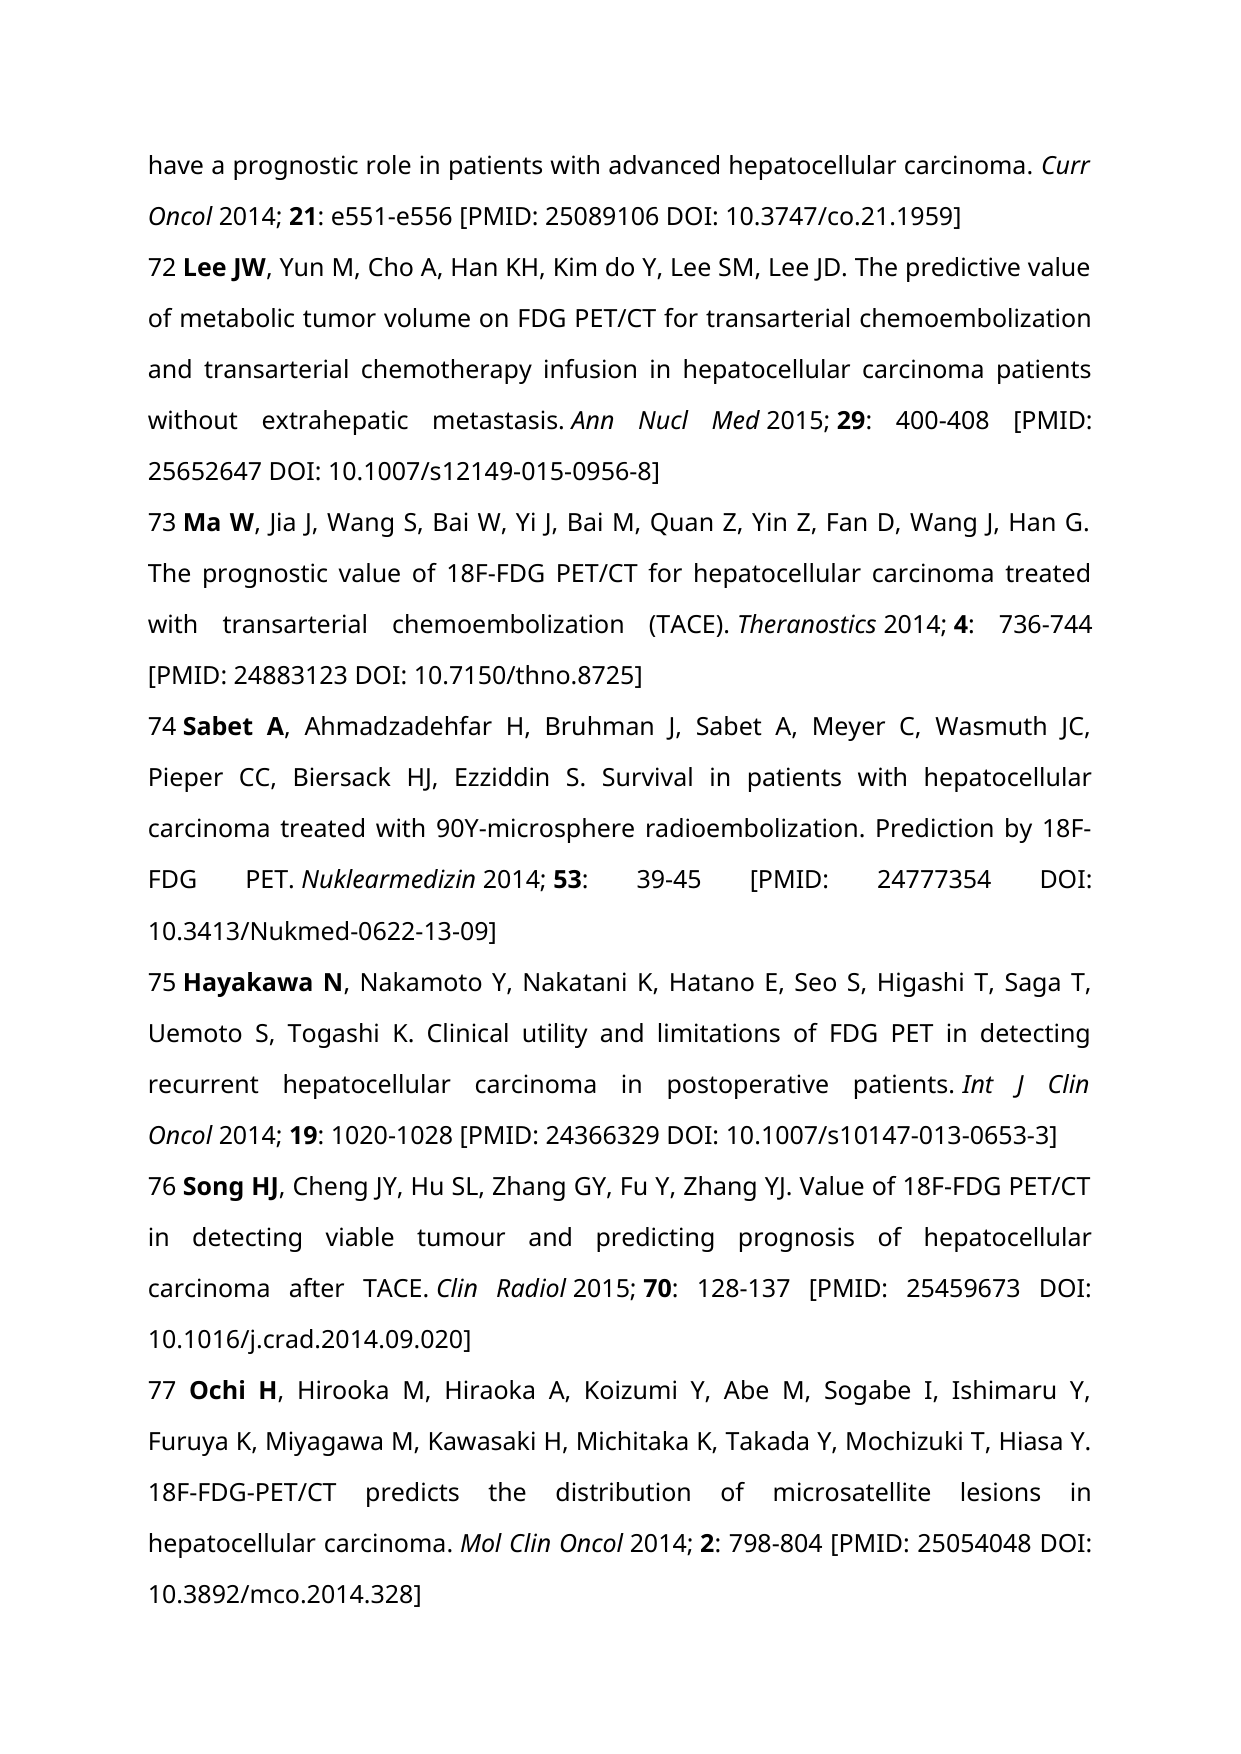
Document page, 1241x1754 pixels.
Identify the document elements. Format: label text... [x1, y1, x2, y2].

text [148, 148, 1093, 233]
text 74 Sabet A, Ahmadzadehfar H, Bruhman J, Sabet A, Meyer C, Wasmuth JC, Pieper CC, Biersack HJ, Ezziddin S. Survival in patients with hepatocellular carcinoma treated with 90Y-microsphere radioembolization. Prediction by 18F-FDG PET. Nuklearmedizin 2014; 53: 39-45 [PMID: 24777354 DOI: 10.3413/Nukmed-0622-13-09] [148, 709, 1093, 947]
text 76 Song HJ, Cheng JY, Hu SL, Zhang GY, Fu Y, Zhang YJ. Value of 18F-FDG PET/CT in detecting viable tumour and predicting prognosis of hepatocellular carcinoma after TACE. Clin Radiol 2015; 70: 128-137 [PMID: 25459673 DOI: 10.1016/j.crad.2014.09.020] [148, 1168, 1093, 1356]
text 77 Ochi H, Hirooka M, Hiraoka A, Koizumi Y, Abe M, Sogabe I, Ishimaru Y, Furuya K, Miyagawa M, Kawasaki H, Michitaka K, Takada Y, Mochizuki T, Hiasa Y. 18F-FDG-PET/CT predicts the distribution of microsatellite lesions in hepatocellular carcinoma. Mol Clin Oncol 2014; 2: 798-804 [PMID: 25054048 DOI: 10.3892/mco.2014.328] [148, 1373, 1093, 1611]
text 72 Lee JW, Yun M, Cho A, Han KH, Kim do Y, Lee SM, Lee JD. The predictive value of metabolic tumor volume on FDG PET/CT for transarterial chemoembolization and transarterial chemotherapy infusion in hepatocellular carcinoma patients without extrahepatic metastasis. Ann Nucl Med 2015; 29: 400-408 [PMID: 25652647 DOI: 10.1007/s12149-015-0956-8] [148, 250, 1093, 488]
text 75 Hayakawa N, Nakamoto Y, Nakatani K, Hatano E, Seo S, Higashi T, Saga T, Uemoto S, Togashi K. Clinical utility and limitations of FDG PET in detecting recurrent hepatocellular carcinoma in postoperative patients. Int J Clin Oncol 2014; 19: 1020-1028 [PMID: 24366329 DOI: 10.1007/s10147-013-0653-3] [148, 964, 1093, 1151]
text 73 Ma W, Jia J, Wang S, Bai W, Yi J, Bai M, Quan Z, Yin Z, Fan D, Wang J, Han G. The prognostic value of 18F-FDG PET/CT for hepatocellular carcinoma treated with transarterial chemoembolization (TACE). Theranostics 2014; 4: 736-744 [PMID: 24883123 DOI: 10.7150/thno.8725] [148, 505, 1093, 692]
